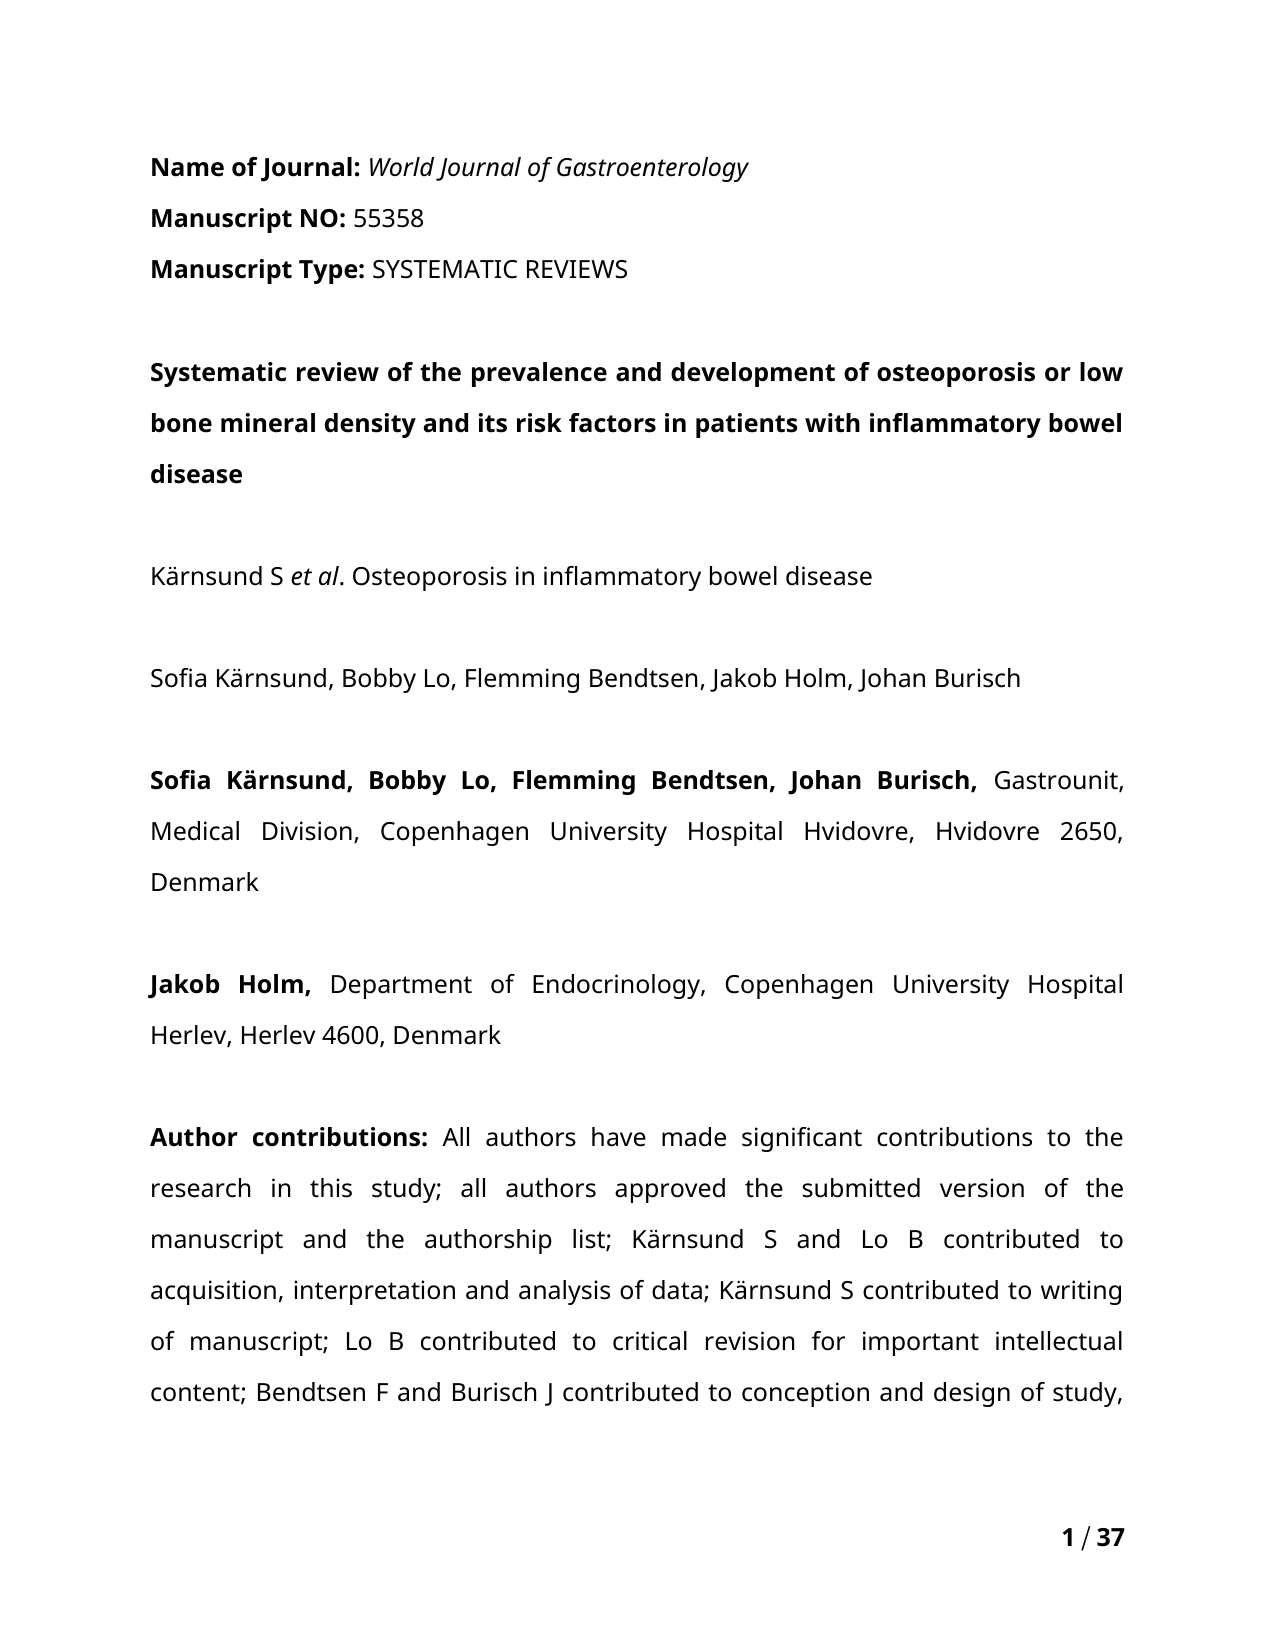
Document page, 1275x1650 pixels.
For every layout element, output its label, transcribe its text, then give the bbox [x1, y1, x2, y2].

text Manuscript NO: 55358 [150, 201, 1125, 235]
text Kärnsund S et al. Osteoporosis in inflammatory bowel disease [150, 558, 1125, 592]
text Manuscript Type: SYSTEMATIC REVIEWS [150, 252, 1125, 286]
text Name of Journal: World Journal of Gastroenterology [150, 150, 1125, 184]
text Sofia Kärnsund, Bobby Lo, Flemming Bendtsen, Jakob Holm, Johan Burisch [150, 660, 1125, 694]
text Systematic review of the prevalence and development of osteoporosis or low bone mineral density and its risk factors in patients with inflammatory bowel disease [150, 354, 1125, 490]
text Jakob Holm, Department of Endocrinology, Copenhagen University Hospital Herlev, Herlev 4600, Denmark [150, 967, 1125, 1052]
text Sofia Kärnsund, Bobby Lo, Flemming Bendtsen, Johan Burisch, Gastrounit, Medical Division, Copenhagen University Hospital Hvidovre, Hvidovre 2650, Denmark [150, 762, 1125, 899]
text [150, 1120, 1125, 1409]
